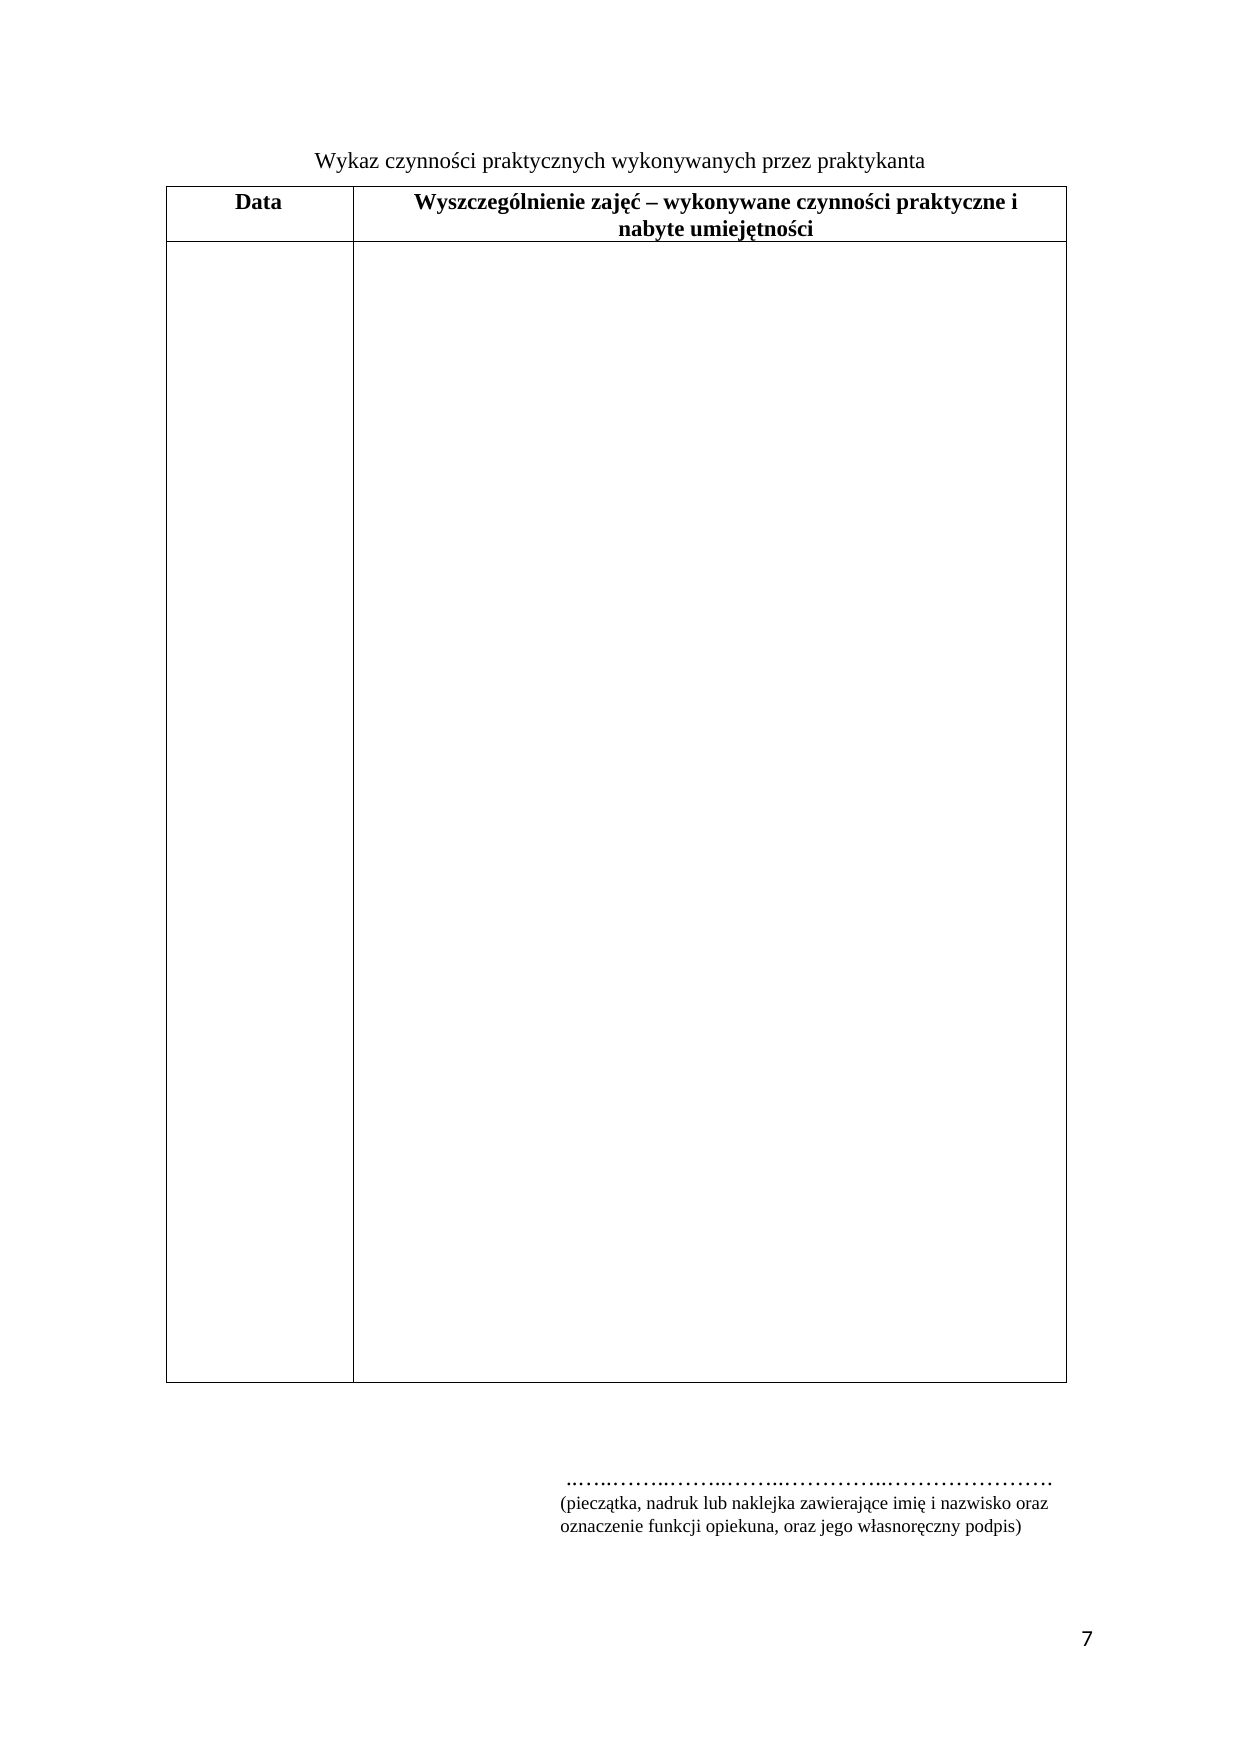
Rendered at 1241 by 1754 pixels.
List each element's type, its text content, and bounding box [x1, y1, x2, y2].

table_cell [167, 242, 353, 1382]
table_header Wyszczególnienie zajęć – wykonywane czynności praktyczne i nabyte umiejętności [354, 187, 1066, 241]
table_header Data [167, 187, 353, 241]
text Wykaz czynności praktycznych wykonywanych przez praktykanta [148, 148, 1093, 174]
text ..…..……..……..……..…………..…………………. (pieczątka, nadruk lub naklejka zawierające imię i nazwisko oraz oznaczenie funkcji opiekuna, oraz jego własnoręczny podpis) [560, 1464, 1066, 1567]
table_cell [354, 242, 1066, 1382]
